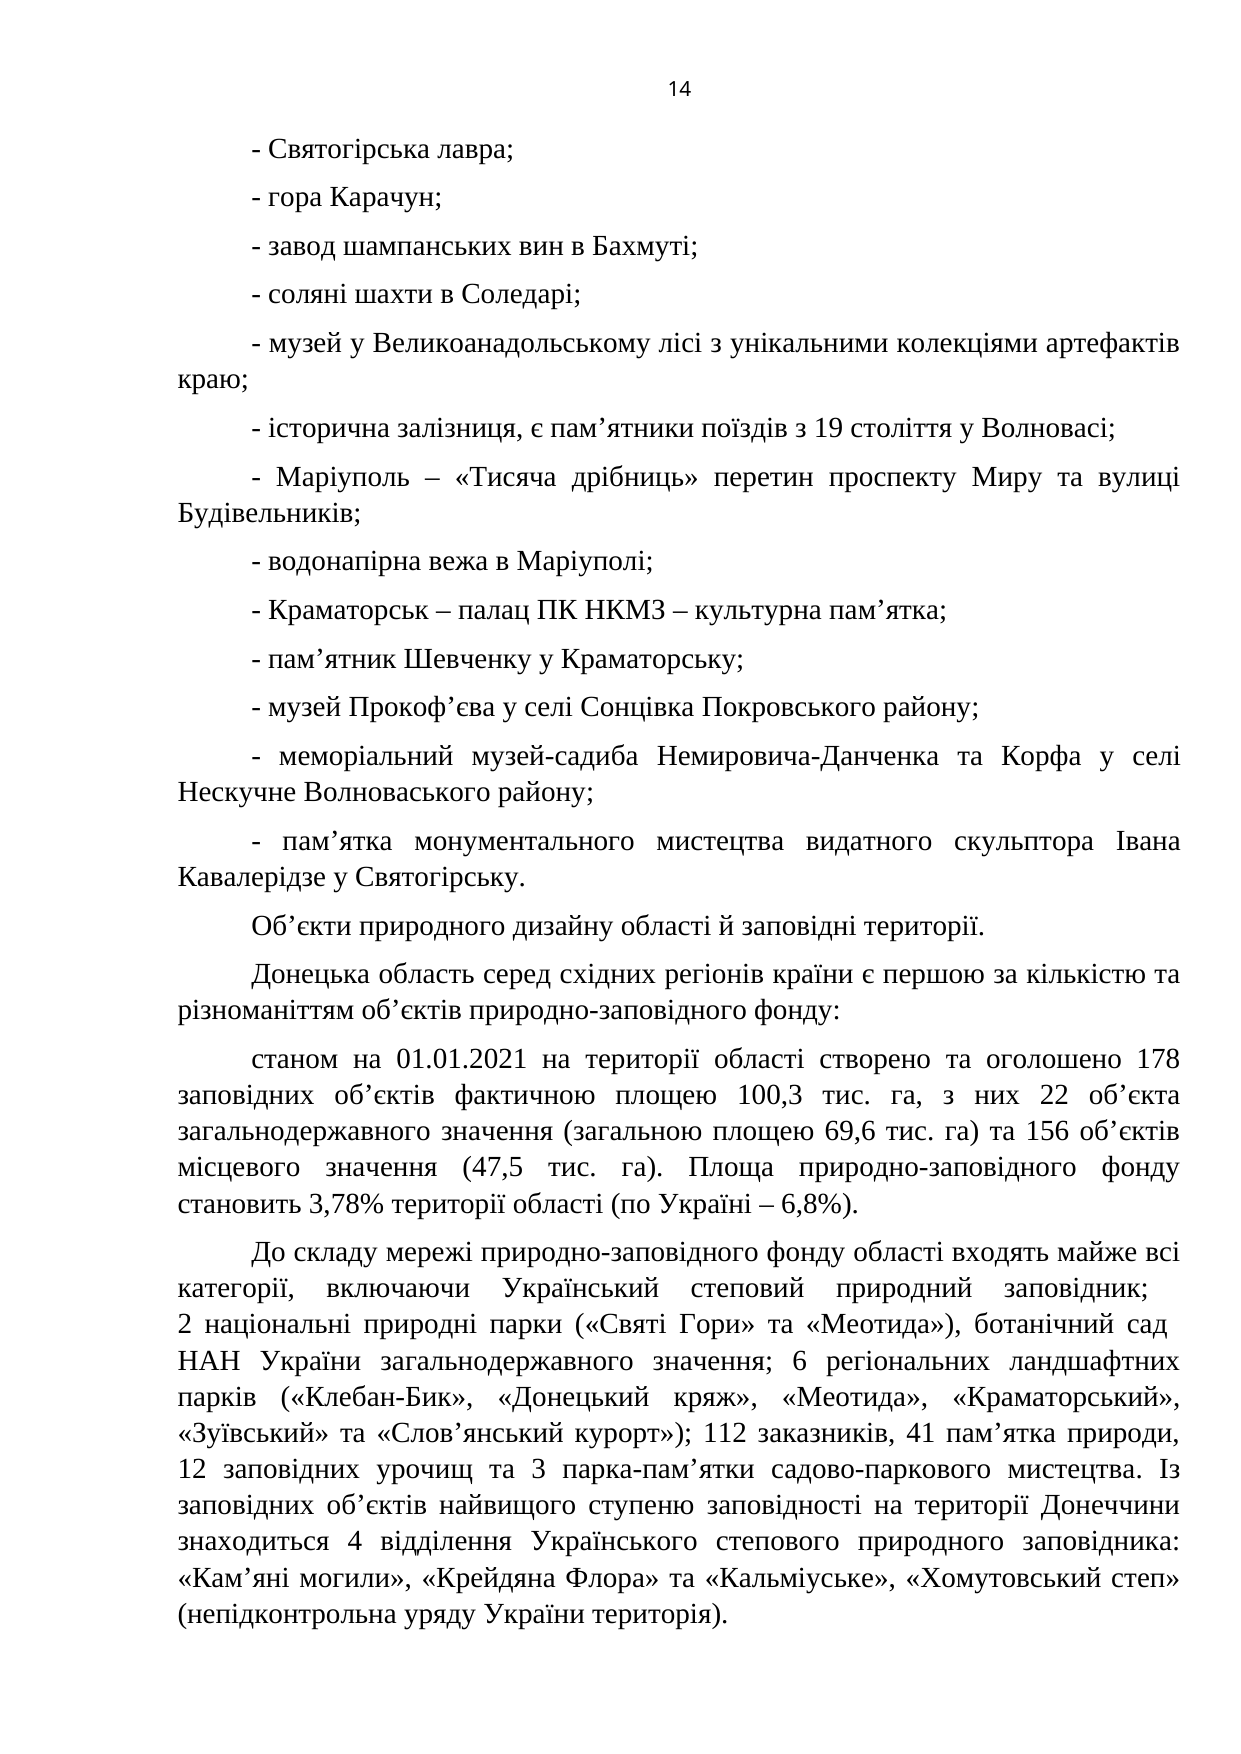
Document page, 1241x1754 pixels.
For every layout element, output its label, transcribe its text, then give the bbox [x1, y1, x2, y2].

text - музей Прокоф’єва у селі Сонцівка Покровського району; [177, 689, 1181, 723]
text - Маріуполь – «Тисяча дрібниць» перетин проспекту Миру та вулиці Будівельників; [177, 459, 1181, 528]
text - пам’ятка монументального мистецтва видатного скульптора Івана Кавалерідзе у Святогірську. [177, 823, 1181, 893]
text Донецька область серед східних регіонів країни є першою за кількістю та різноманіттям об’єктів природно-заповідного фонду: [177, 956, 1181, 1026]
text - завод шампанських вин в Бахмуті; [177, 228, 1181, 262]
text Об’єкти природного дизайну області й заповідні території. [177, 908, 1181, 941]
text - соляні шахти в Соледарі; [177, 277, 1181, 310]
text - Святогірська лавра; [177, 131, 1181, 164]
text - гора Карачун; [177, 179, 1181, 213]
text - пам’ятник Шевченку у Краматорську; [177, 641, 1181, 674]
text - історична залізниця, є пам’ятники поїздів з 19 століття у Волновасі; [177, 410, 1181, 444]
text - водонапірна вежа в Маріуполі; [177, 543, 1181, 577]
text станом на 01.01.2021 на території області створено та оголошено 178 заповідних об’єктів фактичною площею 100,3 тис. га, з них 22 об’єкта загальнодержавного значення (загальною площею 69,6 тис. га) та 156 об’єктів місцевого значення (47,5 тис. га). Площа природно-заповідного фонду становить 3,78% території області (по Україні – 6,8%). [177, 1041, 1181, 1219]
text - Краматорськ – палац ПК НКМЗ – культурна пам’ятка; [177, 592, 1181, 626]
text - музей у Великоанадольському лісі з унікальними колекціями артефактів краю; [177, 325, 1181, 395]
text До складу мережі природно-заповідного фонду області входять майже всі категорії, включаючи Український степовий природний заповідник; 2 національні природні парки («Святі Гори» та «Меотида»), ботанічний сад НАН України загальнодержавного значення; 6 регіональних ландшафтних парків («Клебан-Бик», «Донецький кряж», «Меотида», «Краматорський», «Зуївський» та «Слов’янський курорт»); 112 заказників, 41 пам’ятка природи, 12 заповідних урочищ та 3 парка-пам’ятки садово-паркового мистецтва. Із заповідних об’єктів найвищого ступеню заповідності на території Донеччини знаходиться 4 відділення Українського степового природного заповідника: «Кам’яні могили», «Крейдяна Флора» та «Кальміуське», «Хомутовський степ» (непідконтрольна уряду України територія). [177, 1234, 1181, 1629]
text - меморіальний музей-садиба Немировича-Данченка та Корфа у селі Нескучне Волноваського району; [177, 738, 1181, 808]
